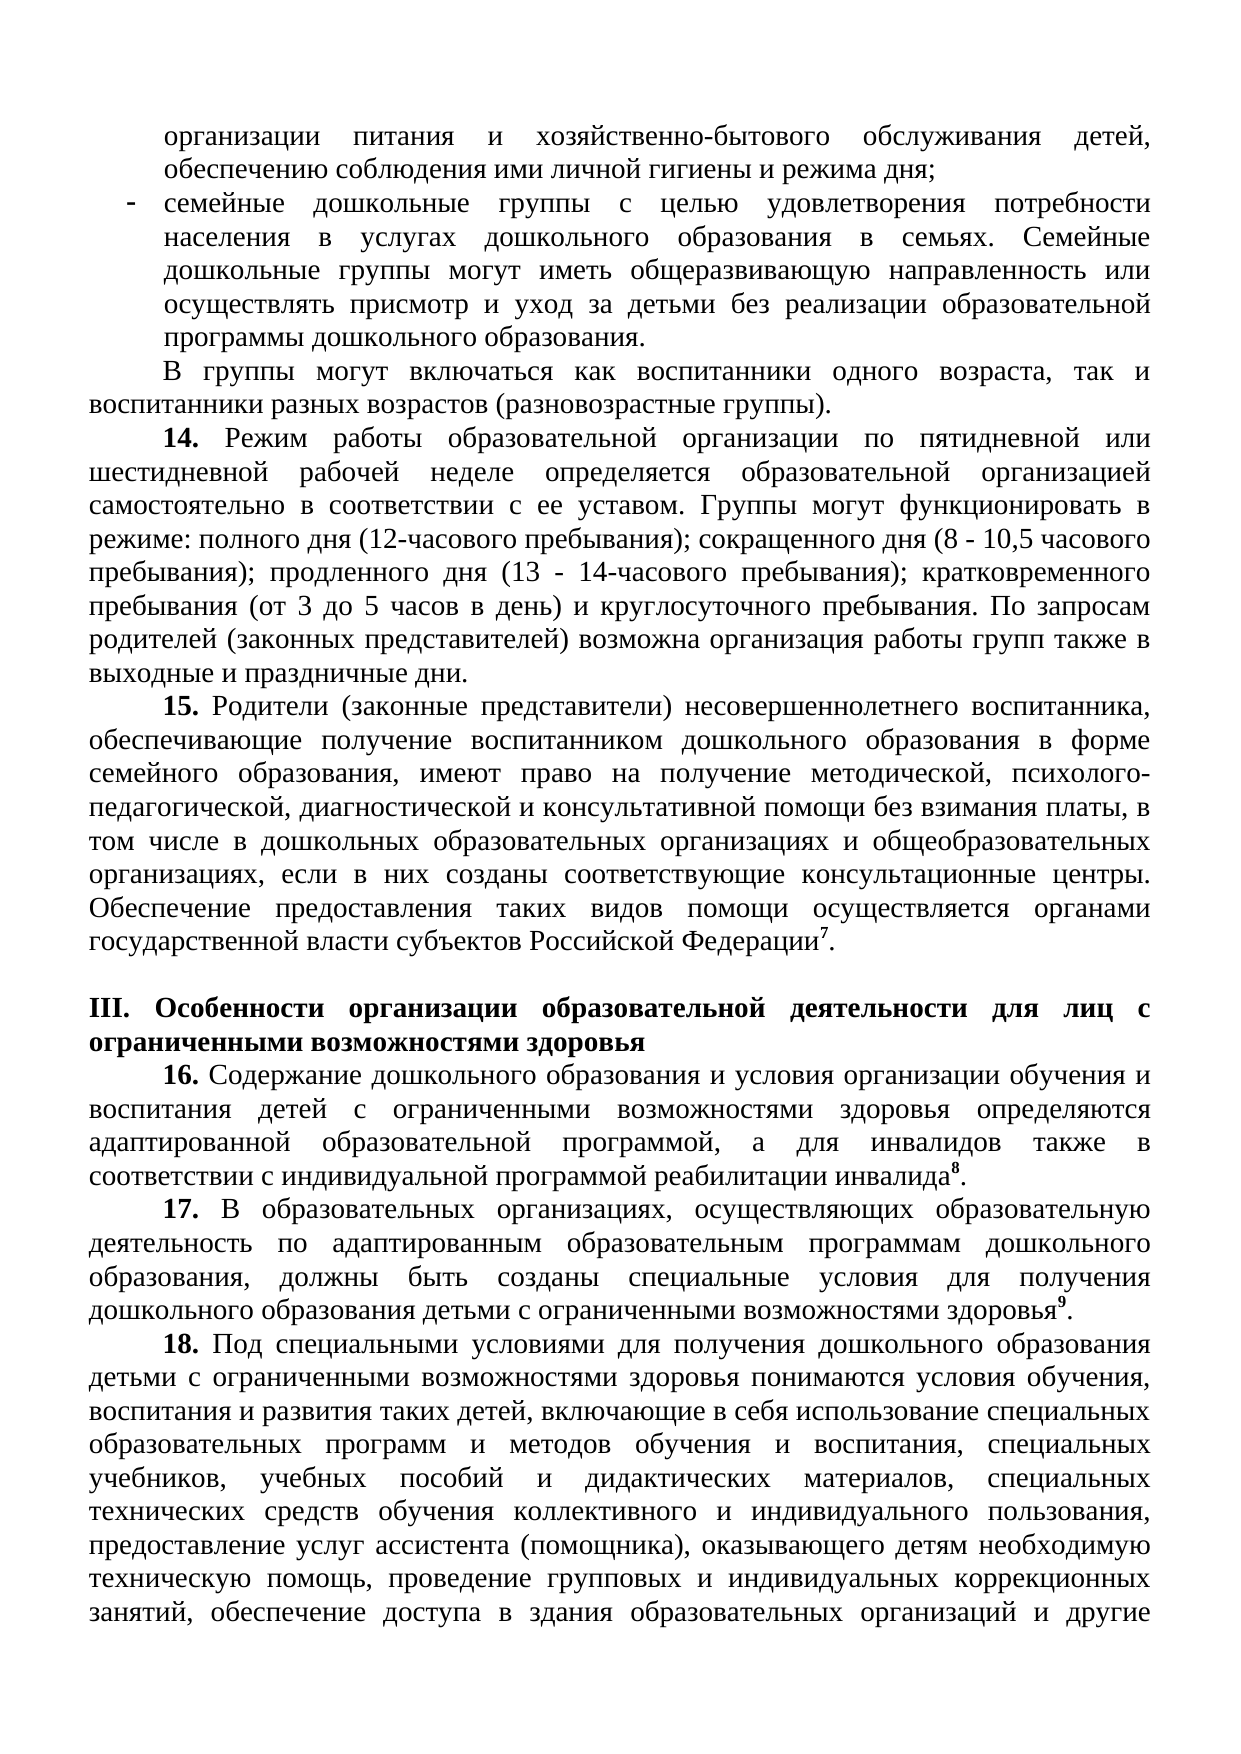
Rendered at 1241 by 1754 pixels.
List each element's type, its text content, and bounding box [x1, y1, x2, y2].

text 17. В образовательных организациях, осуществляющих образовательную деятельность по адаптированным образовательным программам дошкольного образования, должны быть созданы специальные условия для получения дошкольного образования детьми с ограниченными возможностями здоровья9. [89, 1192, 1152, 1326]
text 14. Режим работы образовательной организации по пятидневной или шестидневной рабочей неделе определяется образовательной организацией самостоятельно в соответствии с ее уставом. Группы могут функционировать в режиме: полного дня (12-часового пребывания); сокращенного дня (8 - 10,5 часового пребывания); продленного дня (13 - 14-часового пребывания); кратковременного пребывания (от 3 до 5 часов в день) и круглосуточного пребывания. По запросам родителей (законных представителей) возможна организация работы групп также в выходные и праздничные дни. [89, 420, 1152, 688]
text III. Особенности организации образовательной деятельности для лиц с ограниченными возможностями здоровья [89, 990, 1152, 1057]
text 16. Содержание дошкольного образования и условия организации обучения и воспитания детей с ограниченными возможностями здоровья определяются адаптированной образовательной программой, а для инвалидов также в соответствии с индивидуальной программой реабилитации инвалида8. [89, 1057, 1152, 1192]
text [89, 1326, 1152, 1628]
text В группы могут включаться как воспитанники одного возраста, так и воспитанники разных возрастов (разновозрастные группы). [89, 353, 1152, 420]
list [126, 118, 1152, 185]
list семейные дошкольные группы с целью удовлетворения потребности населения в услугах дошкольного образования в семьях. Семейные дошкольные группы могут иметь общеразвивающую направленность или осуществлять присмотр и уход за детьми без реализации образовательной программы дошкольного образования. [126, 185, 1152, 353]
text 15. Родители (законные представители) несовершеннолетнего воспитанника, обеспечивающие получение воспитанником дошкольного образования в форме семейного образования, имеют право на получение методической, психолого-педагогической, диагностической и консультативной помощи без взимания платы, в том числе в дошкольных образовательных организациях и общеобразовательных организациях, если в них созданы соответствующие консультационные центры. Обеспечение предоставления таких видов помощи осуществляется органами государственной власти субъектов Российской Федерации7. [89, 688, 1152, 957]
